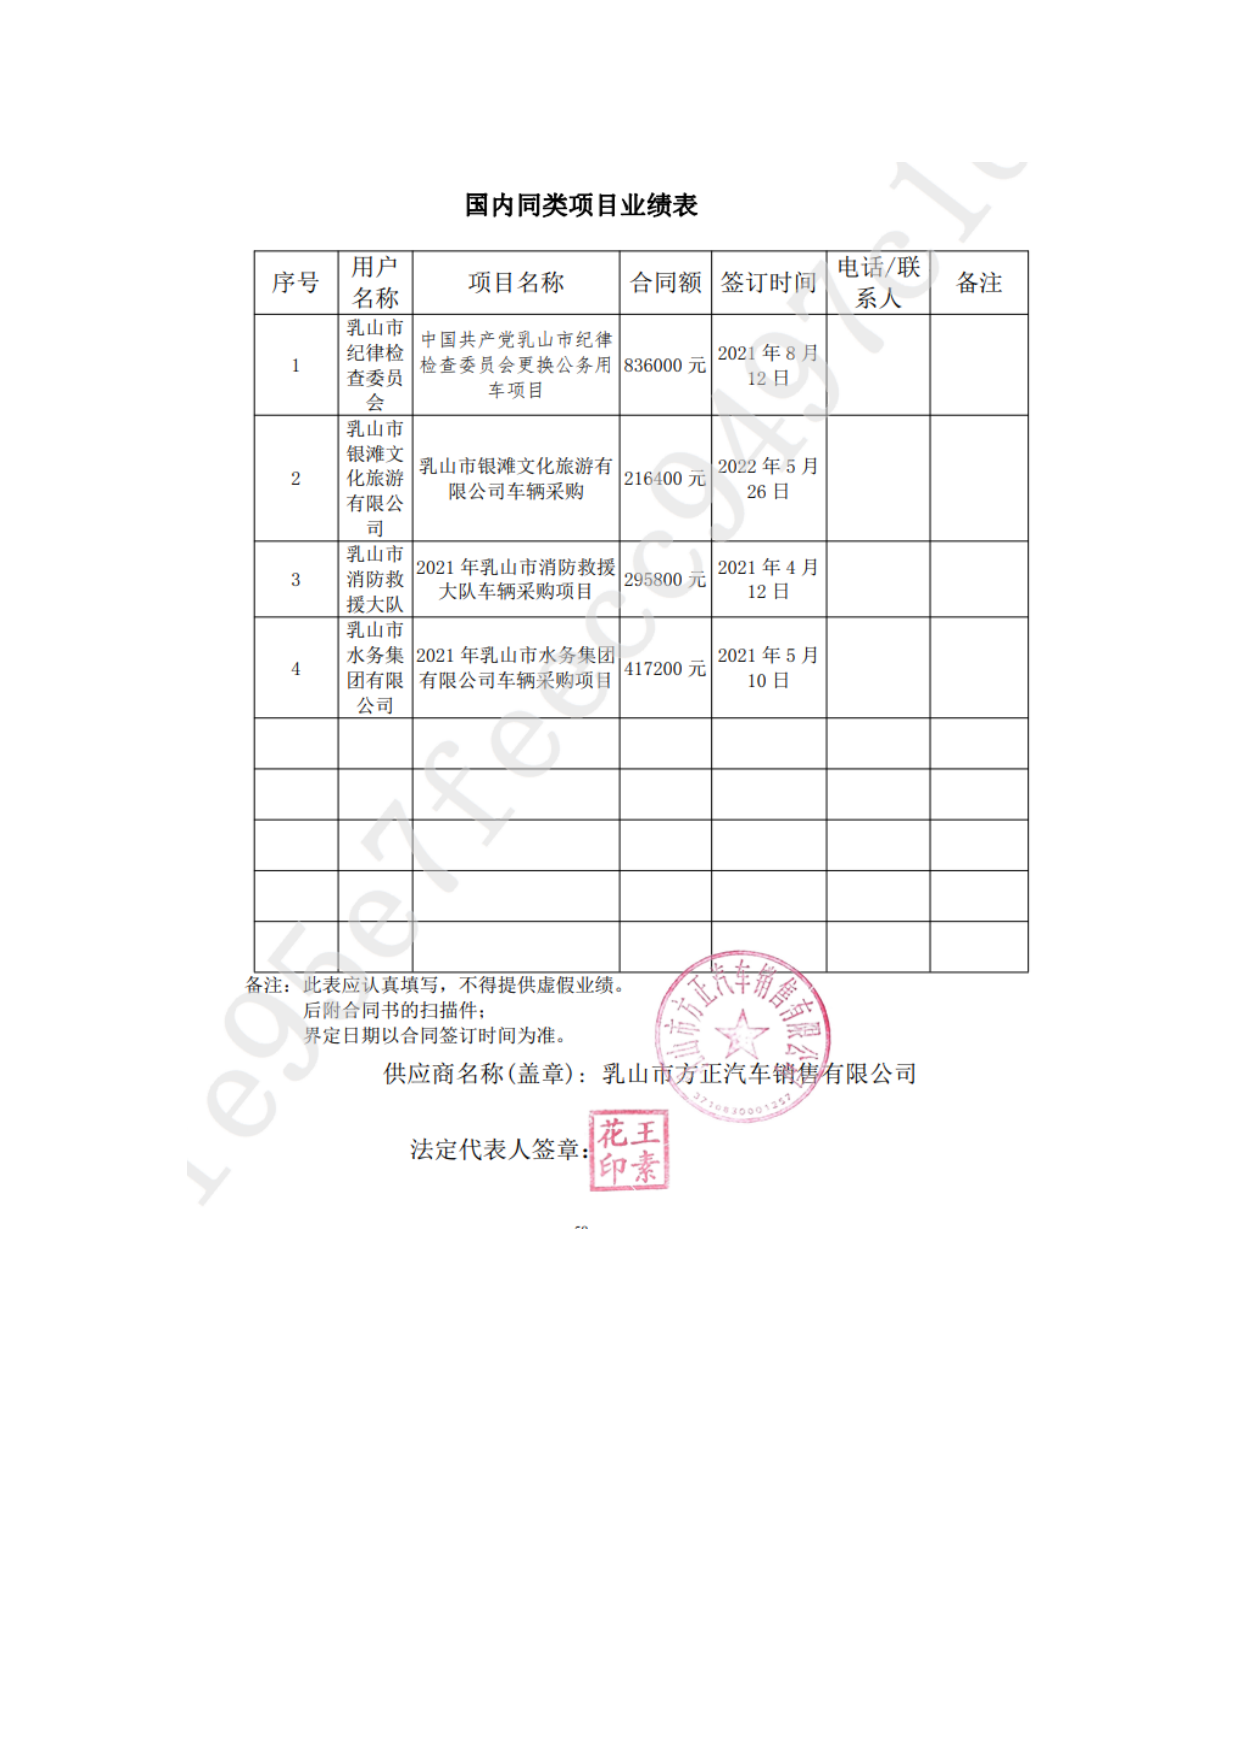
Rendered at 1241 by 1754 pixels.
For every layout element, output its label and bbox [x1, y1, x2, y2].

picture [187, 162, 1063, 1229]
